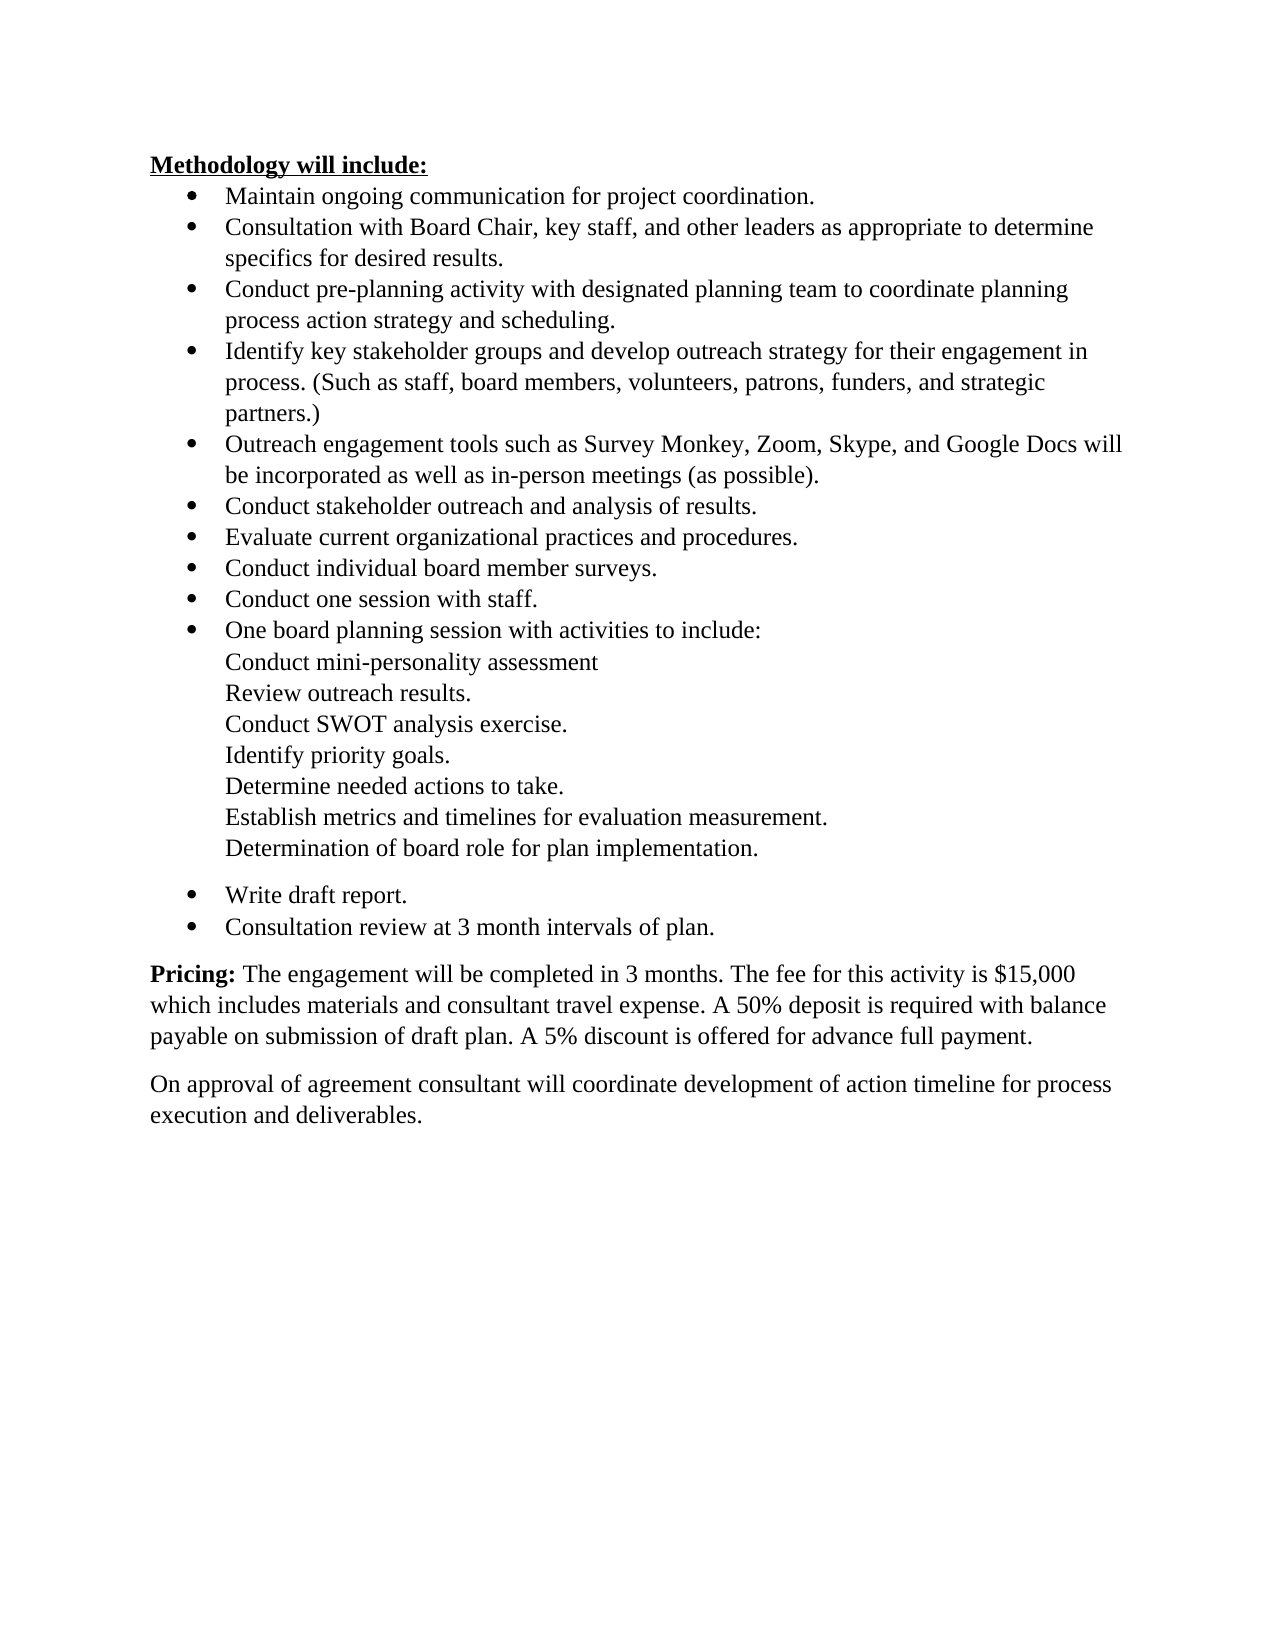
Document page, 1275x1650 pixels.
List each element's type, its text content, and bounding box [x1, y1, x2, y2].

list Evaluate current organizational practices and procedures. [187, 522, 1125, 551]
list Consultation review at 3 month intervals of plan. [187, 912, 1125, 940]
text Determination of board role for plan implementation. [150, 833, 1125, 862]
text Identify priority goals. [150, 740, 1125, 768]
list Identify key stakeholder groups and develop outreach strategy for their engagement in process. (Such as staff, board members, volunteers, patrons, funders, and strategic partners.) [187, 336, 1125, 427]
list Maintain ongoing communication for project coordination. [187, 181, 1125, 210]
text Pricing: The engagement will be completed in 3 months. The fee for this activity is $15,000 which includes materials and consultant travel expense. A 50% deposit is required with balance payable on submission of draft plan. A 5% discount is offered for advance full payment. [150, 959, 1125, 1050]
list Consultation with Board Chair, key staff, and other leaders as appropriate to determine specifics for desired results. [187, 212, 1125, 272]
list One board planning session with activities to include: [187, 616, 1125, 644]
list Outreach engagement tools such as Survey Monkey, Zoom, Skype, and Google Docs will be incorporated as well as in-person meetings (as possible). [187, 429, 1125, 489]
list Conduct pre-planning activity with designated planning team to coordinate planning process action strategy and scheduling. [187, 274, 1125, 334]
text Conduct mini-personality assessment [225, 647, 1125, 675]
list Conduct stakeholder outreach and analysis of results. [187, 491, 1125, 520]
text Conduct SWOT analysis exercise. [150, 709, 1125, 737]
text Review outreach results. [150, 678, 1125, 706]
text On approval of agreement consultant will coordinate development of action timeline for process execution and deliverables. [150, 1069, 1125, 1129]
text Methodology will include: [150, 150, 1125, 179]
list Conduct individual board member surveys. [187, 553, 1125, 582]
list Write draft report. [187, 881, 1125, 909]
list Conduct one session with staff. [187, 584, 1125, 613]
text Determine needed actions to take. [150, 771, 1125, 799]
text Establish metrics and timelines for evaluation measurement. [150, 802, 1125, 831]
